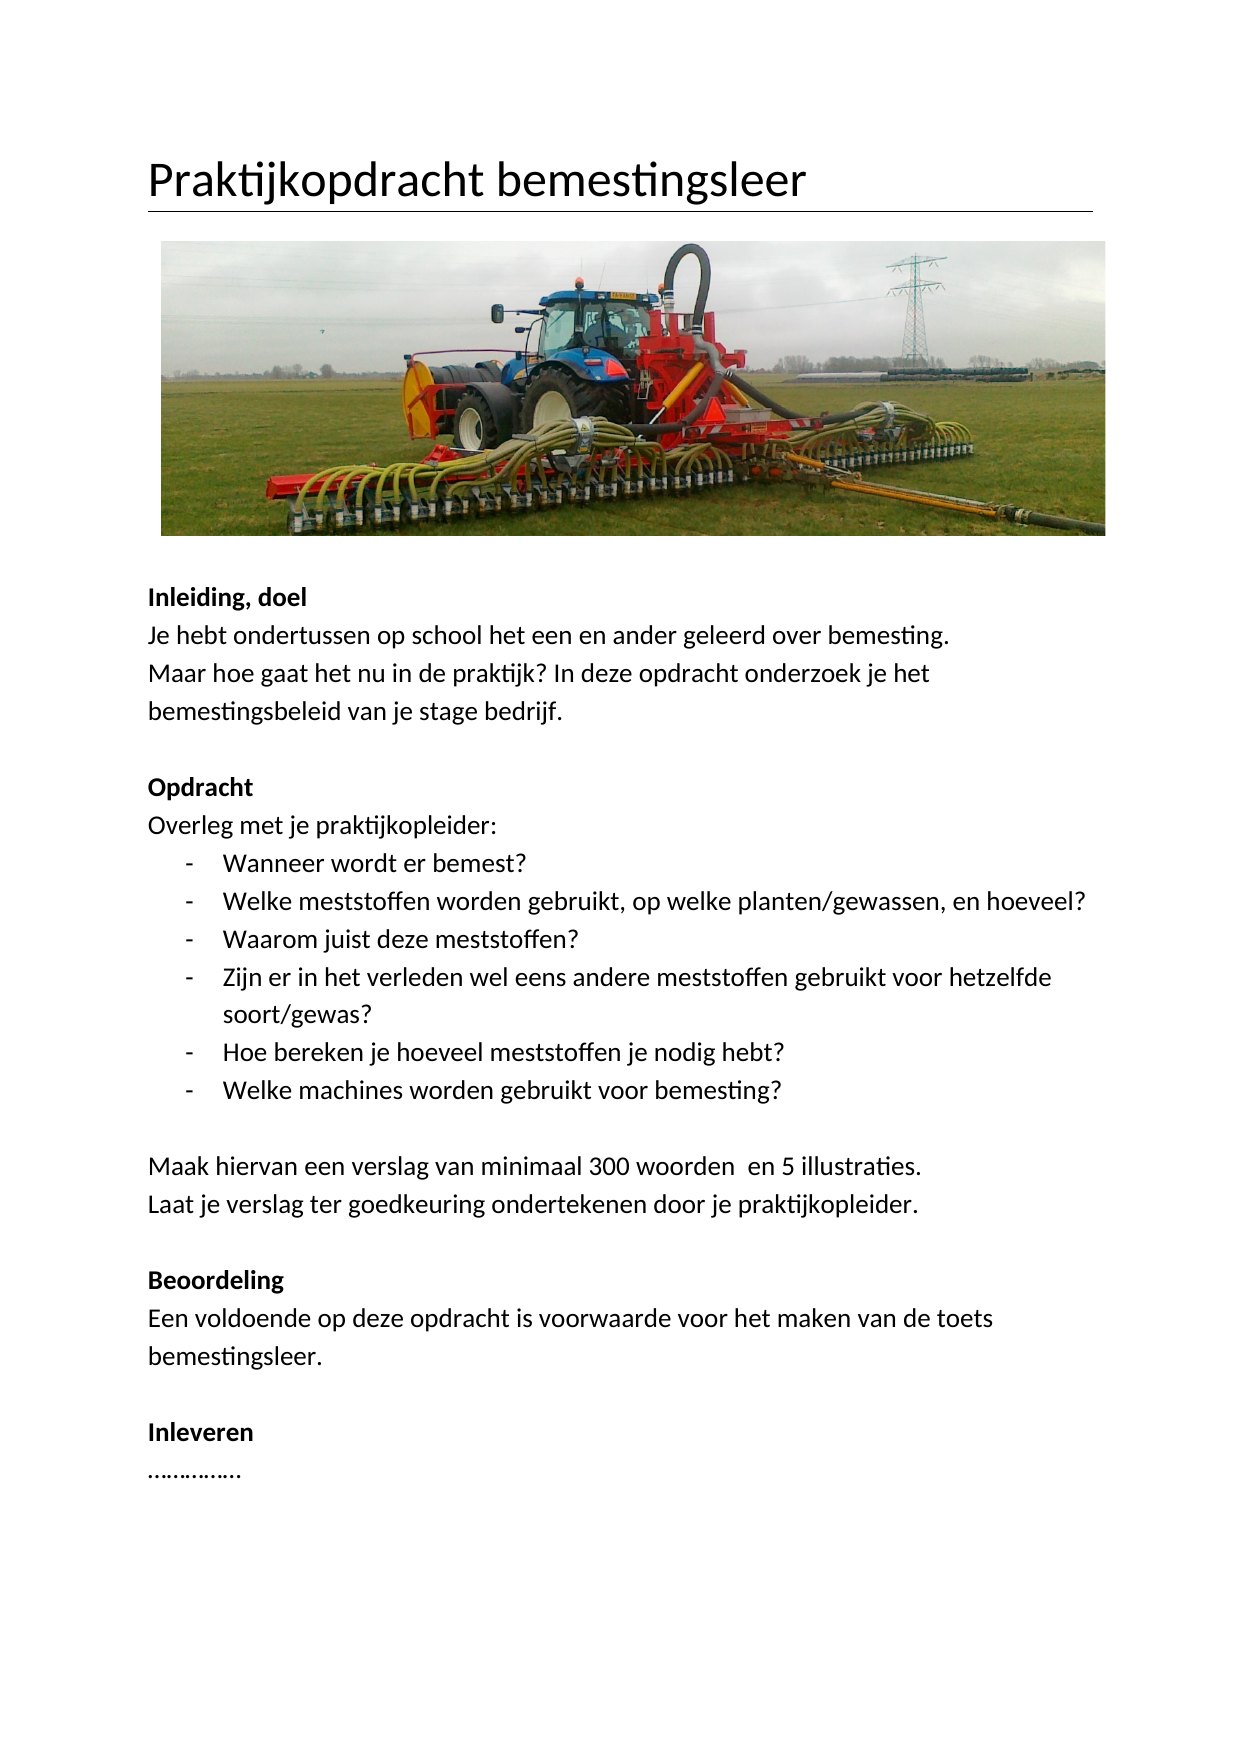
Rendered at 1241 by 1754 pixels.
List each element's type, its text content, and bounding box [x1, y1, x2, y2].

picture [161, 241, 1106, 536]
list Wanneer wordt er bemest? [185, 846, 1093, 879]
text Maak hiervan een verslag van minimaal 300 woorden en 5 illustraties. [148, 1149, 1093, 1182]
text Een voldoende op deze opdracht is voorwaarde voor het maken van de toets bemestingsleer. [148, 1301, 1093, 1372]
text Laat je verslag ter goedkeuring ondertekenen door je praktijkopleider. [148, 1187, 1093, 1220]
text Inleiding, doel [148, 581, 1093, 613]
text Beoordeling [148, 1263, 1093, 1296]
list Welke meststoffen worden gebruikt, op welke planten/gewassen, en hoeveel? [185, 884, 1093, 917]
text Overleg met je praktijkopleider: [148, 808, 1093, 841]
text Opdracht [148, 770, 1093, 803]
text Inleveren [148, 1415, 1093, 1448]
list Waarom juist deze meststoffen? [185, 922, 1093, 955]
list Welke machines worden gebruikt voor bemesting? [185, 1073, 1093, 1106]
text Praktijkopdracht bemestingsleer [148, 148, 1093, 211]
list Zijn er in het verleden wel eens andere meststoffen gebruikt voor hetzelfde soort/gewas? [185, 960, 1093, 1031]
text Maar hoe gaat het nu in de praktijk? In deze opdracht onderzoek je het bemestingsbeleid van je stage bedrijf. [148, 656, 1093, 727]
list Hoe bereken je hoeveel meststoffen je nodig hebt? [185, 1036, 1093, 1068]
text Je hebt ondertussen op school het een en ander geleerd over bemesting. [148, 618, 1093, 651]
text …………… [148, 1453, 1093, 1486]
